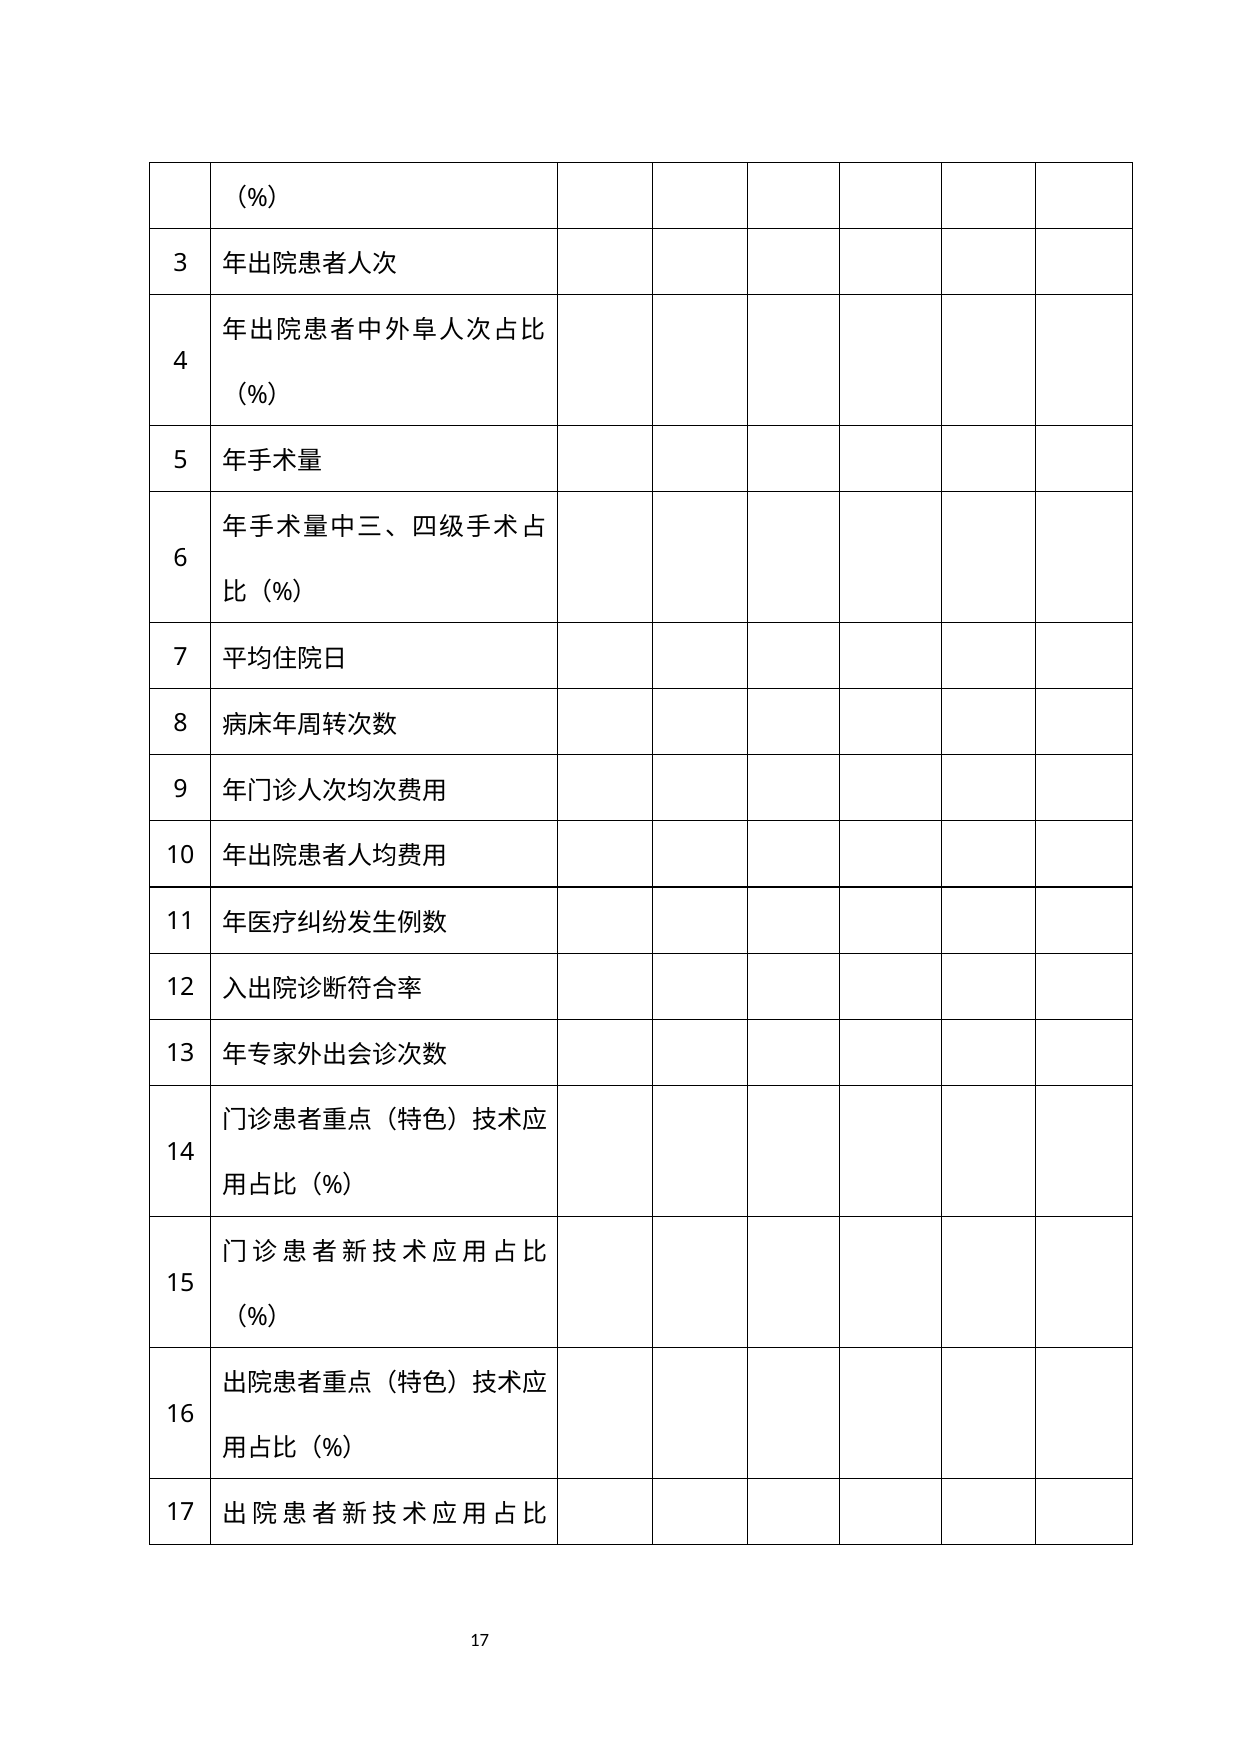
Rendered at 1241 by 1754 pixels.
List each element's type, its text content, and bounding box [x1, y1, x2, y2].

table_cell [840, 1020, 941, 1084]
table_cell [840, 888, 941, 952]
table_cell [1036, 1479, 1132, 1544]
table_cell 10 [150, 821, 210, 886]
table_cell [748, 492, 839, 622]
table_cell 13 [150, 1020, 210, 1084]
table_cell 入出院诊断符合率 [211, 954, 557, 1018]
table_cell 9 [150, 755, 210, 820]
table_cell [942, 229, 1035, 294]
table_cell [942, 954, 1035, 1018]
table_cell [840, 1348, 941, 1478]
table_cell [748, 689, 839, 754]
table_cell 年手术量 [211, 426, 557, 491]
table_cell [653, 689, 747, 754]
table_cell [1036, 163, 1132, 228]
table_cell [1036, 229, 1132, 294]
table_cell 7 [150, 623, 210, 688]
table_cell 门诊患者新技术应用占比（%） [211, 1217, 557, 1347]
table_cell [558, 821, 652, 886]
table_cell [942, 623, 1035, 688]
table_cell 年手术量中三、四级手术占比（%） [211, 492, 557, 622]
table_cell 2 [150, 163, 210, 228]
table_cell [942, 163, 1035, 228]
table_cell [653, 1479, 747, 1544]
table_cell [1036, 492, 1132, 622]
table_cell [558, 689, 652, 754]
table_cell [1036, 689, 1132, 754]
table_cell 14 [150, 1086, 210, 1216]
table_cell [942, 1086, 1035, 1216]
table_cell [653, 821, 747, 886]
table_cell [1036, 1217, 1132, 1347]
table_cell [558, 623, 652, 688]
table_cell 年出院患者人次 [211, 229, 557, 294]
table_cell 3 [150, 229, 210, 294]
table_cell [840, 426, 941, 491]
table_cell [942, 888, 1035, 952]
table_cell [558, 492, 652, 622]
table_cell [748, 755, 839, 820]
table_cell [653, 1348, 747, 1478]
table_cell [653, 229, 747, 294]
table_cell 年出院患者人均费用 [211, 821, 557, 886]
table_cell 出院患者重点（特色）技术应用占比（%） [211, 1348, 557, 1478]
table_cell [840, 755, 941, 820]
table_cell [942, 295, 1035, 425]
table_cell 4 [150, 295, 210, 425]
table_cell [748, 1348, 839, 1478]
table_cell [840, 1217, 941, 1347]
table_cell [748, 1217, 839, 1347]
table_cell 平均住院日 [211, 623, 557, 688]
table_cell [840, 1479, 941, 1544]
table_cell [1036, 1348, 1132, 1478]
table_cell [942, 755, 1035, 820]
table_cell 11 [150, 888, 210, 952]
table_cell [942, 1479, 1035, 1544]
table_cell [942, 1217, 1035, 1347]
table_cell 5 [150, 426, 210, 491]
table_cell [653, 426, 747, 491]
table_cell [1036, 954, 1132, 1018]
table_cell [653, 295, 747, 425]
table_cell [558, 1020, 652, 1084]
table_cell [840, 229, 941, 294]
table_cell [840, 954, 941, 1018]
table_cell [748, 426, 839, 491]
table_cell [558, 755, 652, 820]
table_cell [558, 1348, 652, 1478]
table_cell 16 [150, 1348, 210, 1478]
table_cell [748, 295, 839, 425]
table_cell [653, 163, 747, 228]
table_cell [748, 229, 839, 294]
table_cell 出院患者新技术应用占比（%） [211, 1479, 557, 1544]
table_cell [653, 492, 747, 622]
table_cell [558, 426, 652, 491]
table_cell [1036, 426, 1132, 491]
table_cell [748, 954, 839, 1018]
table_cell [748, 821, 839, 886]
table_cell [1036, 623, 1132, 688]
table_cell 年出院患者中外阜人次占比（%） [211, 295, 557, 425]
table_cell [558, 1086, 652, 1216]
table_cell [558, 1479, 652, 1544]
table_cell 8 [150, 689, 210, 754]
table_cell [840, 689, 941, 754]
table_cell [653, 888, 747, 952]
table_cell [558, 295, 652, 425]
table_cell [840, 821, 941, 886]
table_cell [840, 163, 941, 228]
table_cell [942, 492, 1035, 622]
table_cell [942, 821, 1035, 886]
table_cell 年门诊人次中外阜人次占比（%） [211, 163, 557, 228]
table_cell [942, 689, 1035, 754]
table_cell [1036, 1086, 1132, 1216]
table_cell [558, 1217, 652, 1347]
table_cell [748, 1479, 839, 1544]
table_cell [558, 163, 652, 228]
table_cell 15 [150, 1217, 210, 1347]
table_cell [748, 623, 839, 688]
table_cell [840, 1086, 941, 1216]
table_cell [558, 888, 652, 952]
table_cell [1036, 295, 1132, 425]
table_cell [558, 954, 652, 1018]
table_cell [653, 1020, 747, 1084]
table_cell [748, 163, 839, 228]
table_cell [653, 755, 747, 820]
table_cell [748, 1020, 839, 1084]
table_cell [1036, 821, 1132, 886]
table_cell 年门诊人次均次费用 [211, 755, 557, 820]
table_cell 年专家外出会诊次数 [211, 1020, 557, 1084]
table_cell [1036, 755, 1132, 820]
table_cell [748, 1086, 839, 1216]
table_cell [840, 492, 941, 622]
table_cell 病床年周转次数 [211, 689, 557, 754]
table_cell [942, 426, 1035, 491]
table_cell 12 [150, 954, 210, 1018]
table_cell [653, 623, 747, 688]
table_cell 6 [150, 492, 210, 622]
table_cell [840, 295, 941, 425]
table_cell [748, 888, 839, 952]
table_cell [840, 623, 941, 688]
table_cell 门诊患者重点（特色）技术应用占比（%） [211, 1086, 557, 1216]
table_cell [942, 1348, 1035, 1478]
table_cell [942, 1020, 1035, 1084]
table_cell [558, 229, 652, 294]
table_cell [1036, 888, 1132, 952]
table_cell [1036, 1020, 1132, 1084]
table_cell 年医疗纠纷发生例数 [211, 888, 557, 952]
table_cell 17 [150, 1479, 210, 1544]
table_cell [653, 1086, 747, 1216]
table_cell [653, 954, 747, 1018]
table_cell [653, 1217, 747, 1347]
